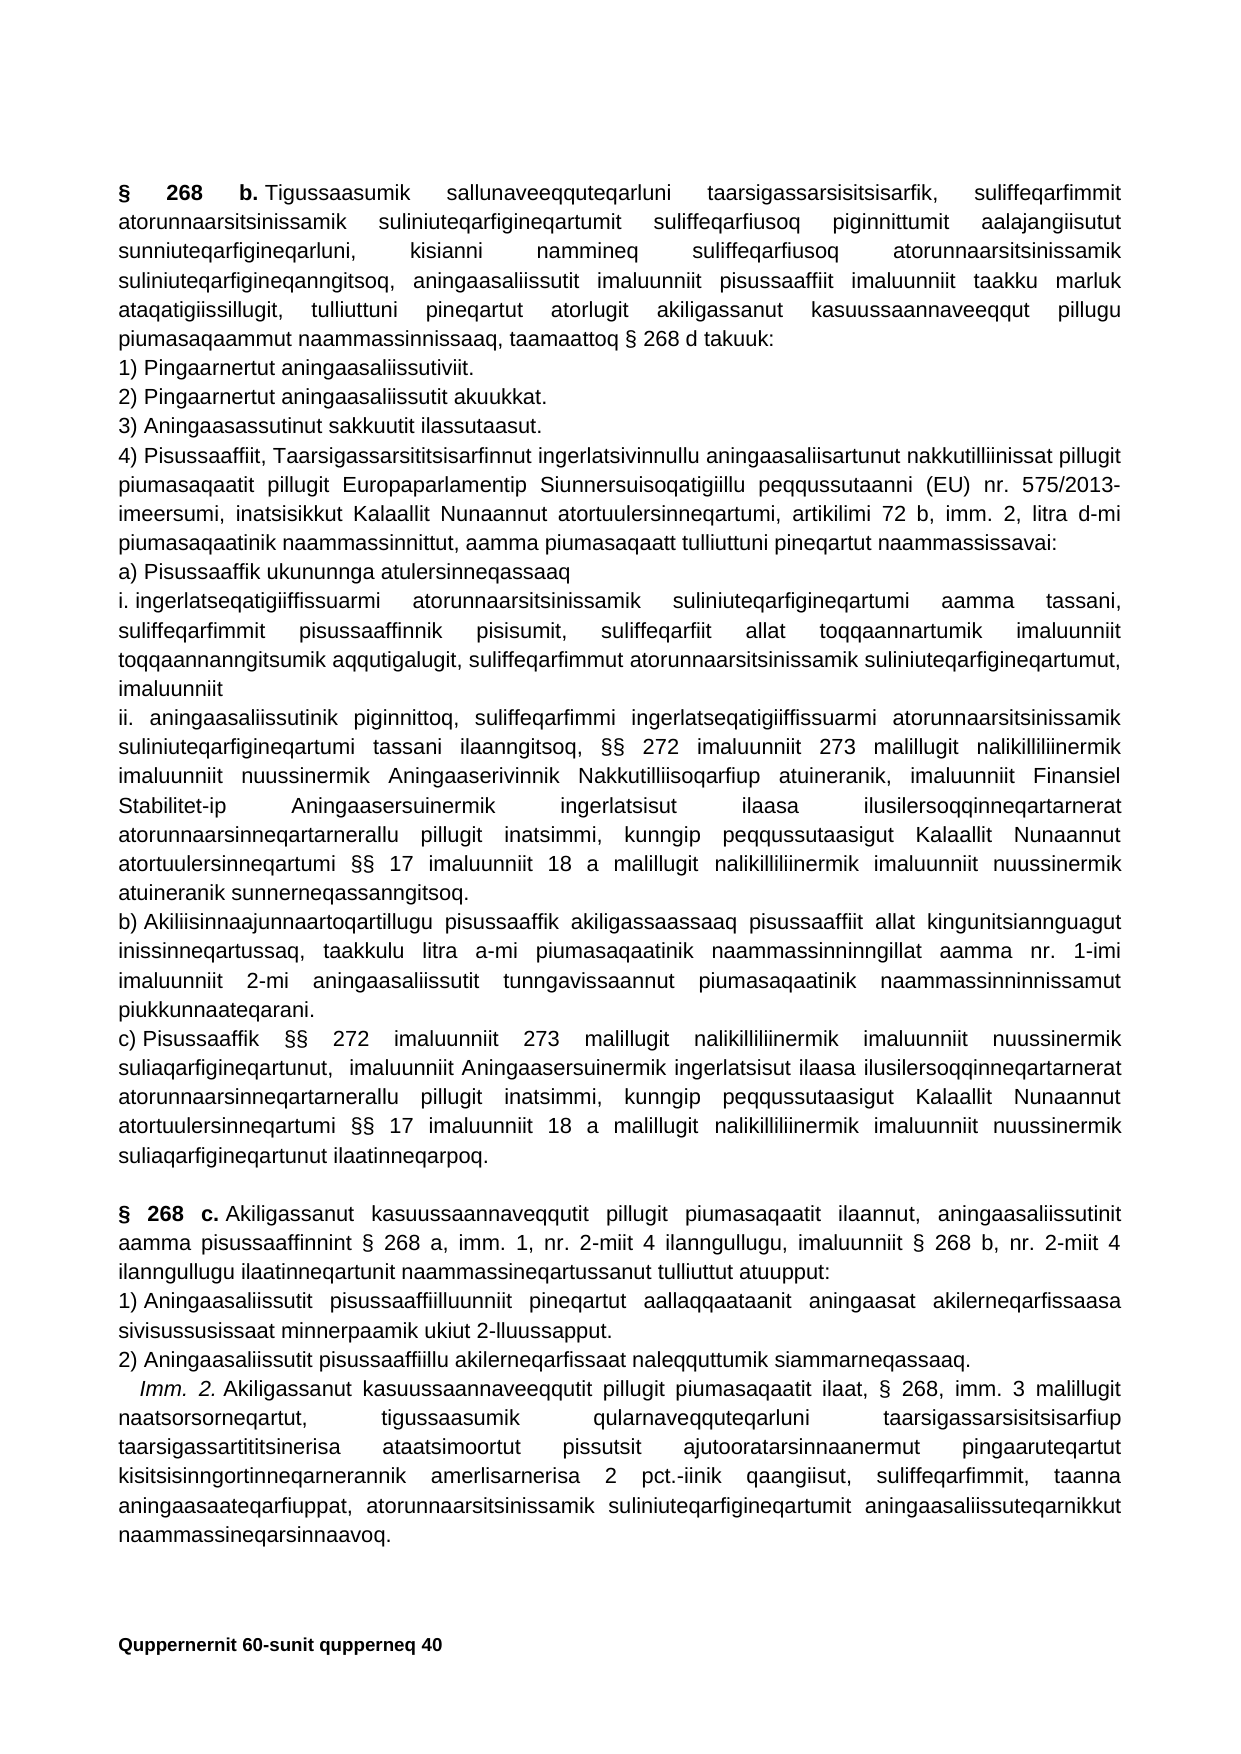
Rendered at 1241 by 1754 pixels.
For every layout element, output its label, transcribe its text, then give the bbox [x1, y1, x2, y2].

text a) Pisussaaffik ukununnga atulersinneqassaaq [118, 556, 1122, 586]
text Imm. 2. Akiligassanut kasuussaannaveeqqutit pillugit piumasaqaatit ilaat, § 268, imm. 3 malillugit naatsorsorneqartut, tigussaasumik qularnaveqquteqarluni taarsigassarsisitsisarfiup taarsigassartititsinerisa ataatsimoortut pissutsit ajutooratarsinnaanermut pingaaruteqartut kisitsisinngortinneqarnerannik amerlisarnerisa 2 pct.-iinik qaangiisut, suliffeqarfimmit, taanna aningaasaateqarfiuppat, atorunnaarsitsinissamik suliniuteqarfigineqartumit aningaasaliissuteqarnikkut naammassineqarsinnaavoq. [118, 1373, 1122, 1548]
text 3) Aningaasassutinut sakkuutit ilassutaasut. [118, 411, 1122, 440]
text 4) Pisussaaffiit, Taarsigassarsititsisarfinnut ingerlatsivinnullu aningaasaliisartunut nakkutilliinissat pillugit piumasaqaatit pillugit Europaparlamentip Siunnersuisoqatigiillu peqqussutaanni (EU) nr. 575/2013-imeersumi, inatsisikkut Kalaallit Nunaannut atortuulersinneqartumi, artikilimi 72 b, imm. 2, litra d-mi piumasaqaatinik naammassinnittut, aamma piumasaqaatt tulliuttuni pineqartut naammassissavai: [118, 440, 1122, 556]
text c) Pisussaaffik §§ 272 imaluunniit 273 malillugit nalikilliliinermik imaluunniit nuussinermik suliaqarfigineqartunut, imaluunniit Aningaasersuinermik ingerlatsisut ilaasa ilusilersoqqinneqartarnerat atorunnaarsinneqartarnerallu pillugit inatsimmi, kunngip peqqussutaasigut Kalaallit Nunaannut atortuulersinneqartumi §§ 17 imaluunniit 18 a malillugit nalikilliliinermik imaluunniit nuussinermik suliaqarfigineqartunut ilaatinneqarpoq. [118, 1023, 1122, 1169]
text 1) Pingaarnertut aningaasaliissutiviit. [118, 352, 1122, 381]
text 2) Pingaarnertut aningaasaliissutit akuukkat. [118, 381, 1122, 411]
text § 268 c. Akiligassanut kasuussaannaveqqutit pillugit piumasaqaatit ilaannut, aningaasaliissutinit aamma pisussaaffinnint § 268 a, imm. 1, nr. 2-miit 4 ilanngullugu, imaluunniit § 268 b, nr. 2-miit 4 ilanngullugu ilaatinneqartunit naammassineqartussanut tulliuttut atuupput: [118, 1198, 1122, 1286]
text 2) Aningaasaliissutit pisussaaffiillu akilerneqarfissaat naleqquttumik siammarneqassaaq. [118, 1344, 1122, 1373]
text 1) Aningaasaliissutit pisussaaffiilluunniit pineqartut aallaqqaataanit aningaasat akilerneqarfissaasa sivisussusissaat minnerpaamik ukiut 2-lluussapput. [118, 1286, 1122, 1344]
text b) Akiliisinnaajunnaartoqartillugu pisussaaffik akiligassaassaaq pisussaaffiit allat kingunitsiannguagut inissinneqartussaq, taakkulu litra a-mi piumasaqaatinik naammassinninngillat aamma nr. 1-imi imaluunniit 2-mi aningaasaliissutit tunngavissaannut piumasaqaatinik naammassinninnissamut piukkunnaateqarani. [118, 906, 1122, 1023]
text ii. aningaasaliissutinik piginnittoq, suliffeqarfimmi ingerlatseqatigiiffissuarmi atorunnaarsitsinissamik suliniuteqarfigineqartumi tassani ilaanngitsoq, §§ 272 imaluunniit 273 malillugit nalikilliliinermik imaluunniit nuussinermik Aningaaserivinnik Nakkutilliisoqarfiup atuineranik, imaluunniit Finansiel Stabilitet-ip Aningaasersuinermik ingerlatsisut ilaasa ilusilersoqqinneqartarnerat atorunnaarsinneqartarnerallu pillugit inatsimmi, kunngip peqqussutaasigut Kalaallit Nunaannut atortuulersinneqartumi §§ 17 imaluunniit 18 a malillugit nalikilliliinermik imaluunniit nuussinermik atuineranik sunnerneqassanngitsoq. [118, 702, 1122, 906]
text § 268 b. Tigussaasumik sallunaveeqquteqarluni taarsigassarsisitsisarfik, suliffeqarfimmit atorunnaarsitsinissamik suliniuteqarfigineqartumit suliffeqarfiusoq piginnittumit aalajangiisutut sunniuteqarfigineqarluni, kisianni nammineq suliffeqarfiusoq atorunnaarsitsinissamik suliniuteqarfigineqanngitsoq, aningaasaliissutit imaluunniit pisussaaffiit imaluunniit taakku marluk ataqatigiissillugit, tulliuttuni pineqartut atorlugit akiligassanut kasuussaannaveeqqut pillugu piumasaqaammut naammassinnissaaq, taamaattoq § 268 d takuuk: [118, 177, 1122, 352]
text i. ingerlatseqatigiiffissuarmi atorunnaarsitsinissamik suliniuteqarfigineqartumi aamma tassani, suliffeqarfimmit pisussaaffinnik pisisumit, suliffeqarfiit allat toqqaannartumik imaluunniit toqqaannanngitsumik aqqutigalugit, suliffeqarfimmut atorunnaarsitsinissamik suliniuteqarfigineqartumut, imaluunniit [118, 586, 1122, 702]
